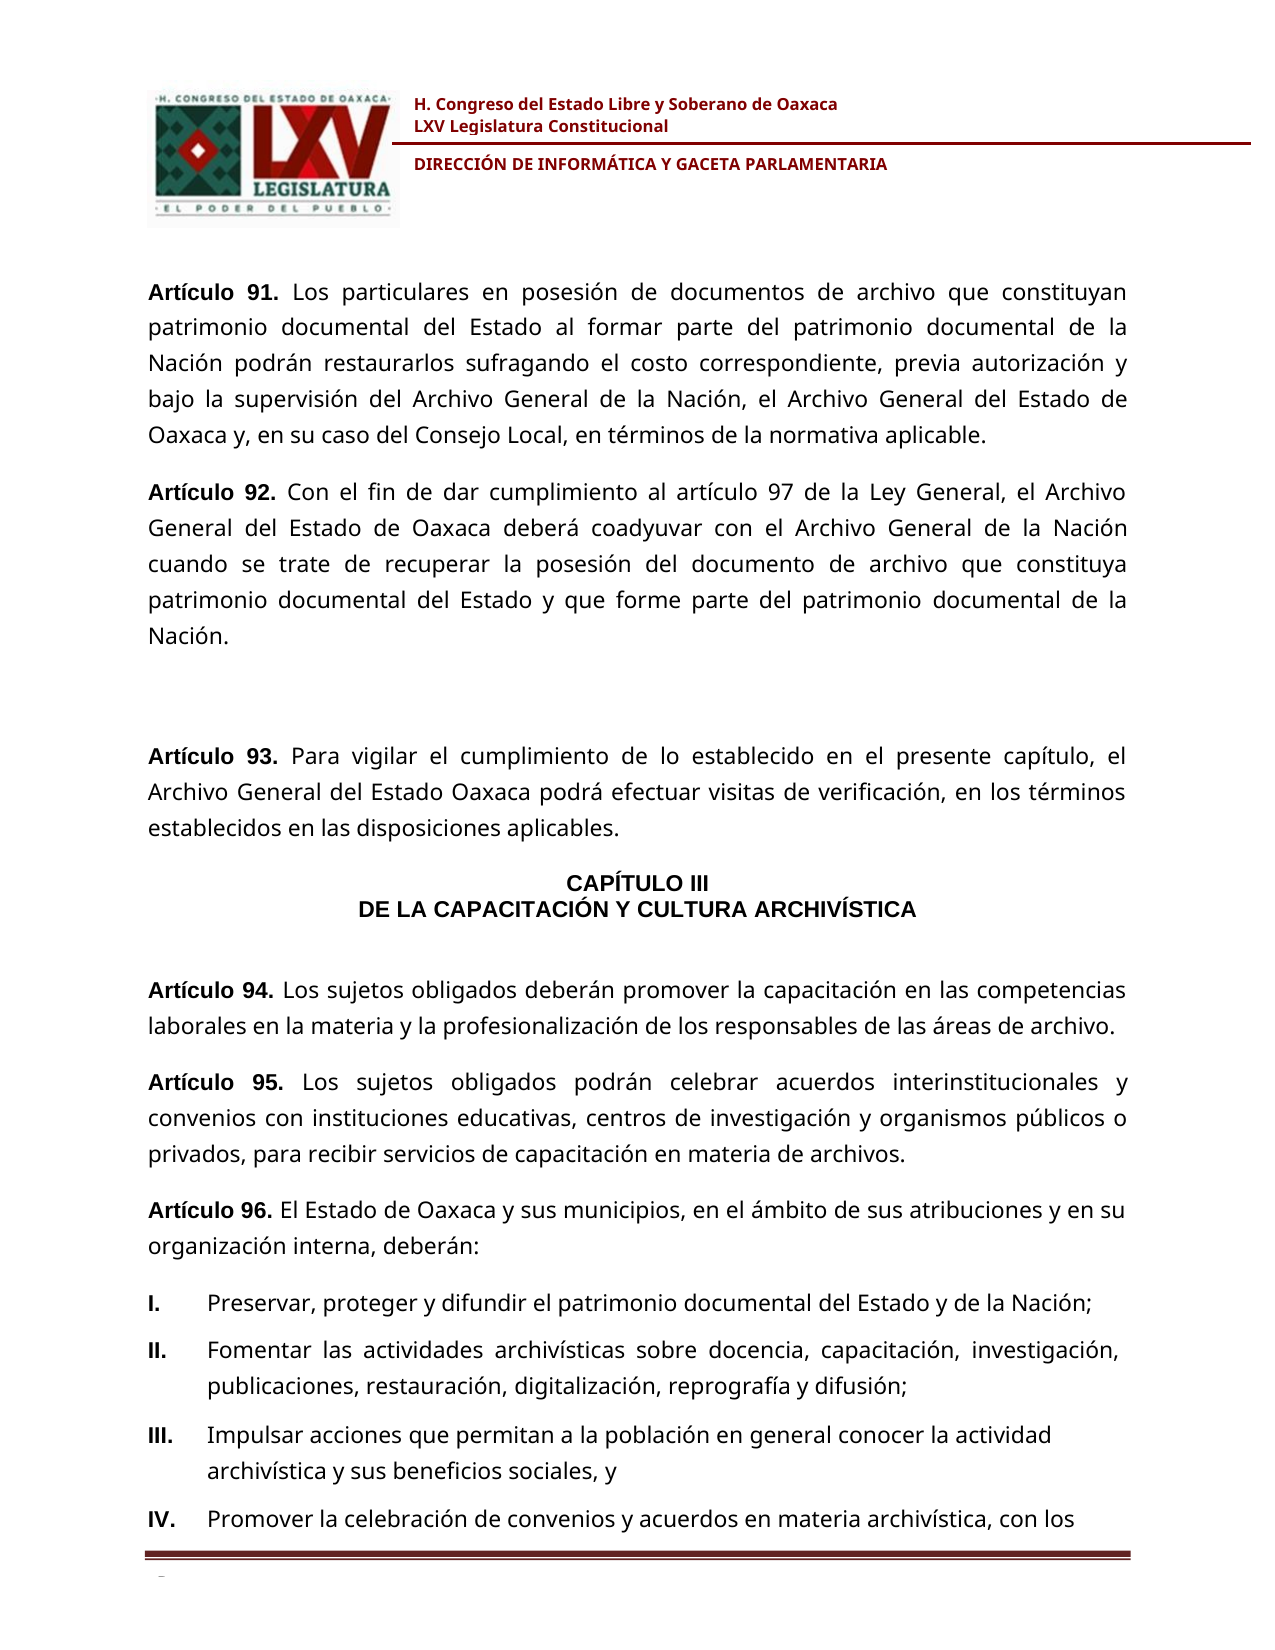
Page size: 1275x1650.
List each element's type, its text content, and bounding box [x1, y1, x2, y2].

text Artículo 95. Los sujetos obligados podrán celebrar acuerdos interinstitucionales y convenios con instituciones educativas, centros de investigación y organismos públicos o privados, para recibir servicios de capacitación en materia de archivos. [148, 1066, 1128, 1169]
text Artículo 91. Los particulares en posesión de documentos de archivo que constituyan patrimonio documental del Estado al formar parte del patrimonio documental de la Nación podrán restaurarlos sufragando el costo correspondiente, previa autorización y bajo la supervisión del Archivo General de la Nación, el Archivo General del Estado de Oaxaca y, en su caso del Consejo Local, en términos de la normativa aplicable. [148, 275, 1128, 450]
text Artículo 96. El Estado de Oaxaca y sus municipios, en el ámbito de sus atribuciones y en su organización interna, deberán: [148, 1194, 1127, 1261]
text DE LA CAPACITACIÓN Y CULTURA ARCHIVÍSTICA [147, 897, 1128, 923]
list Fomentar las actividades archivísticas sobre docencia, capacitación, investigación, publicaciones, restauración, digitalización, reprografía y difusión; [148, 1334, 1128, 1401]
picture [146, 80, 400, 228]
list Promover la celebración de convenios y acuerdos en materia archivística, con los sectores público, social, privado y académico. [148, 1503, 1128, 1534]
text CAPÍTULO III [147, 870, 1128, 897]
text Artículo 92. Con el fin de dar cumplimiento al artículo 97 de la Ley General, el Archivo General del Estado de Oaxaca deberá coadyuvar con el Archivo General de la Nación cuando se trate de recuperar la posesión del documento de archivo que constituya patrimonio documental del Estado y que forme parte del patrimonio documental de la Nación. [148, 476, 1128, 651]
text Artículo 94. Los sujetos obligados deberán promover la capacitación en las competencias laborales en la materia y la profesionalización de los responsables de las áreas de archivo. [148, 974, 1127, 1041]
list Impulsar acciones que permitan a la población en general conocer la actividad archivística y sus beneficios sociales, y [148, 1419, 1127, 1486]
text Artículo 93. Para vigilar el cumplimiento de lo establecido en el presente capítulo, el Archivo General del Estado Oaxaca podrá efectuar visitas de verificación, en los términos establecidos en las disposiciones aplicables. [148, 740, 1127, 843]
list Preservar, proteger y difundir el patrimonio documental del Estado y de la Nación; [148, 1286, 1142, 1318]
